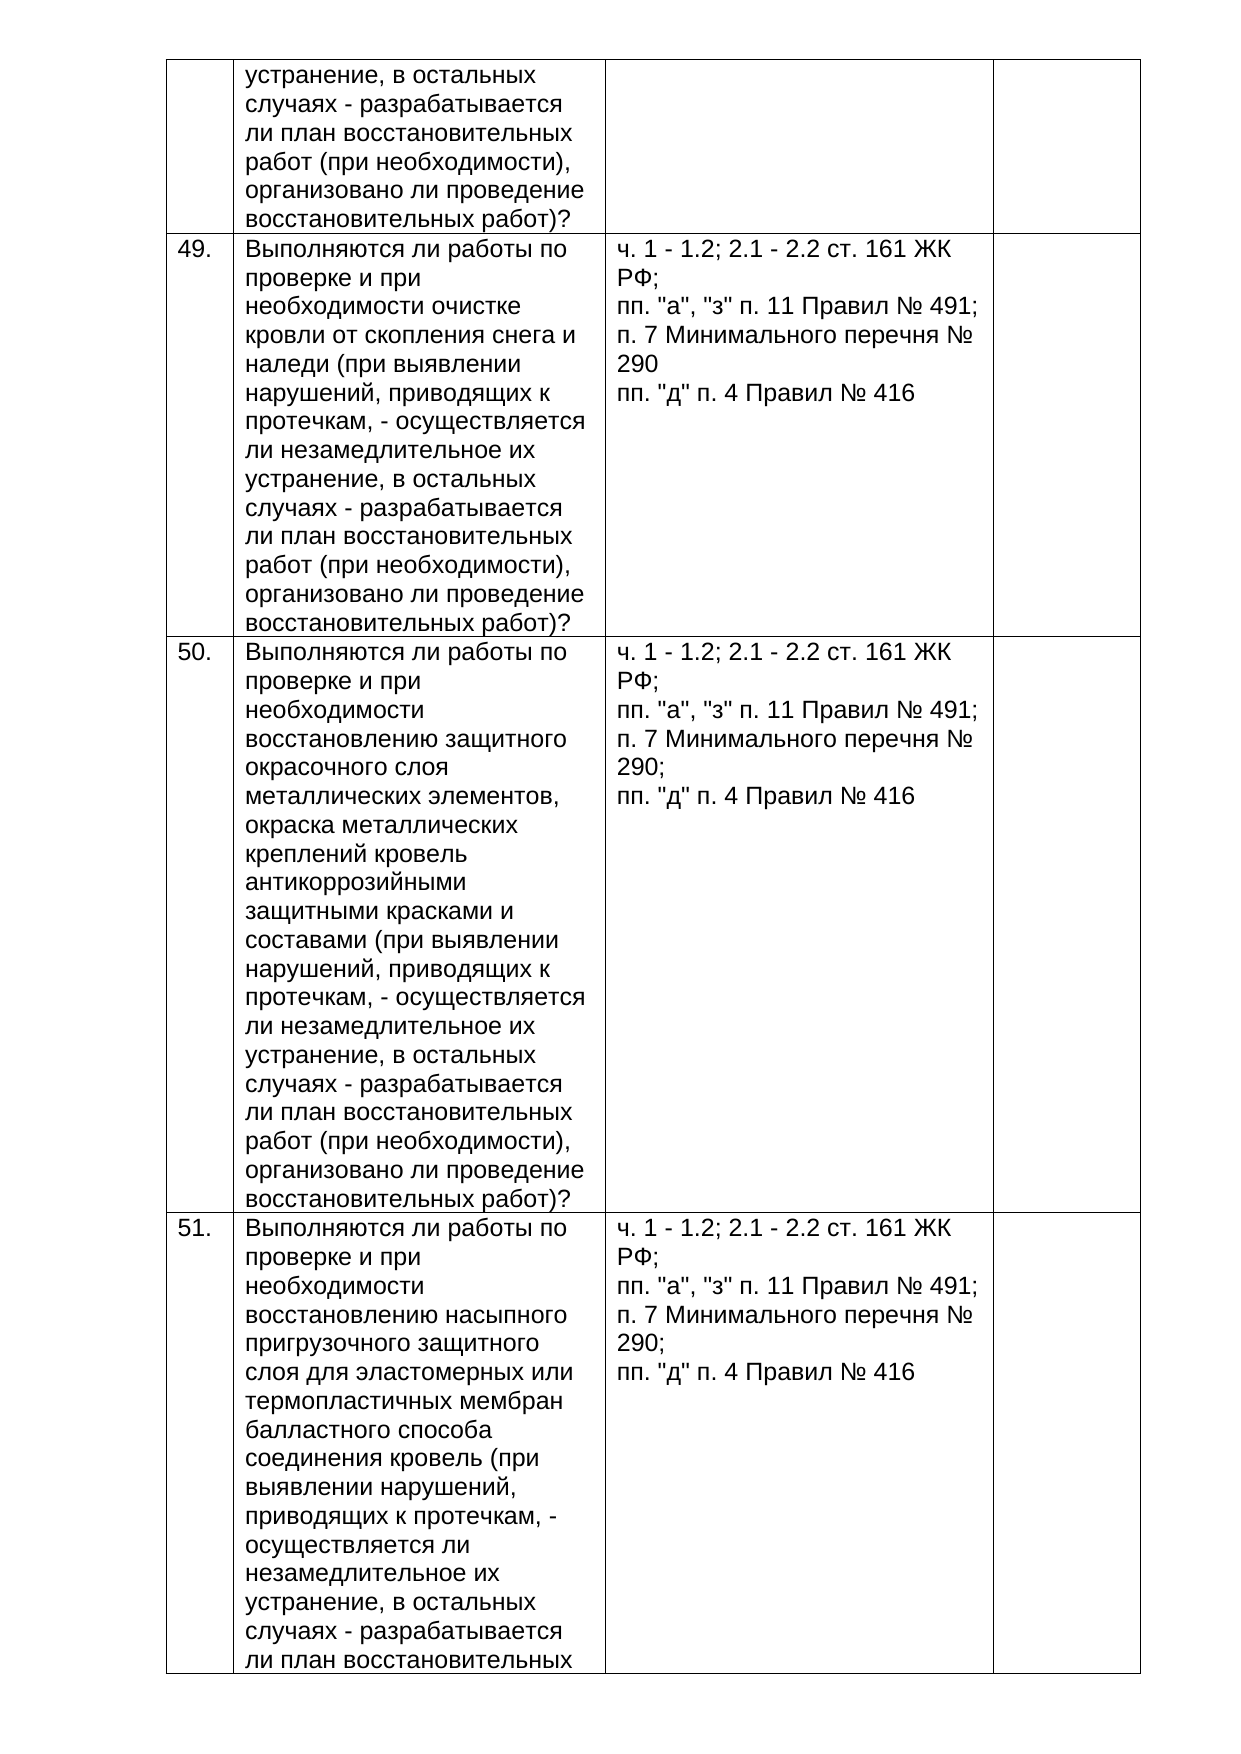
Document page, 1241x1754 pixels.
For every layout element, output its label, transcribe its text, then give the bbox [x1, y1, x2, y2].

table_cell ч. 1 - 1.2; 2.1 - 2.2 ст. 161 ЖК РФ; пп. "а", "з" п. 11 Правил № 491; п. 7 Минимального перечня № 290 пп. "д" п. 4 Правил № 416 [606, 234, 993, 636]
table_cell Выполняются ли работы по проверке и при необходимости восстановлению защитного окрасочного слоя металлических элементов, окраска металлических креплений кровель антикоррозийными защитными красками и составами (при выявлении нарушений, приводящих к протечкам, - осуществляется ли незамедлительное их устранение, в остальных случаях - разрабатывается ли план восстановительных работ (при необходимости), организовано ли проведение восстановительных работ)? [234, 637, 605, 1212]
table_cell ч. 1 - 1.2; 2.1 - 2.2 ст. 161 ЖК РФ; пп. "а", "з" п. 11 Правил № 491; п. 7 Минимального перечня № 290; пп. "д" п. 4 Правил № 416 [606, 637, 993, 1212]
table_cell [606, 1213, 993, 1673]
table_cell [167, 637, 233, 1212]
table_cell [167, 1213, 233, 1673]
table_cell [234, 1213, 605, 1673]
table_cell [994, 637, 1140, 1212]
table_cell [606, 60, 993, 233]
table_cell [994, 1213, 1140, 1673]
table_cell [234, 60, 605, 233]
table_cell [167, 60, 233, 233]
table_cell [167, 234, 233, 636]
table_cell [994, 60, 1140, 233]
table_cell [994, 234, 1140, 636]
table_cell Выполняются ли работы по проверке и при необходимости очистке кровли от скопления снега и наледи (при выявлении нарушений, приводящих к протечкам, - осуществляется ли незамедлительное их устранение, в остальных случаях - разрабатывается ли план восстановительных работ (при необходимости), организовано ли проведение восстановительных работ)? [234, 234, 605, 636]
